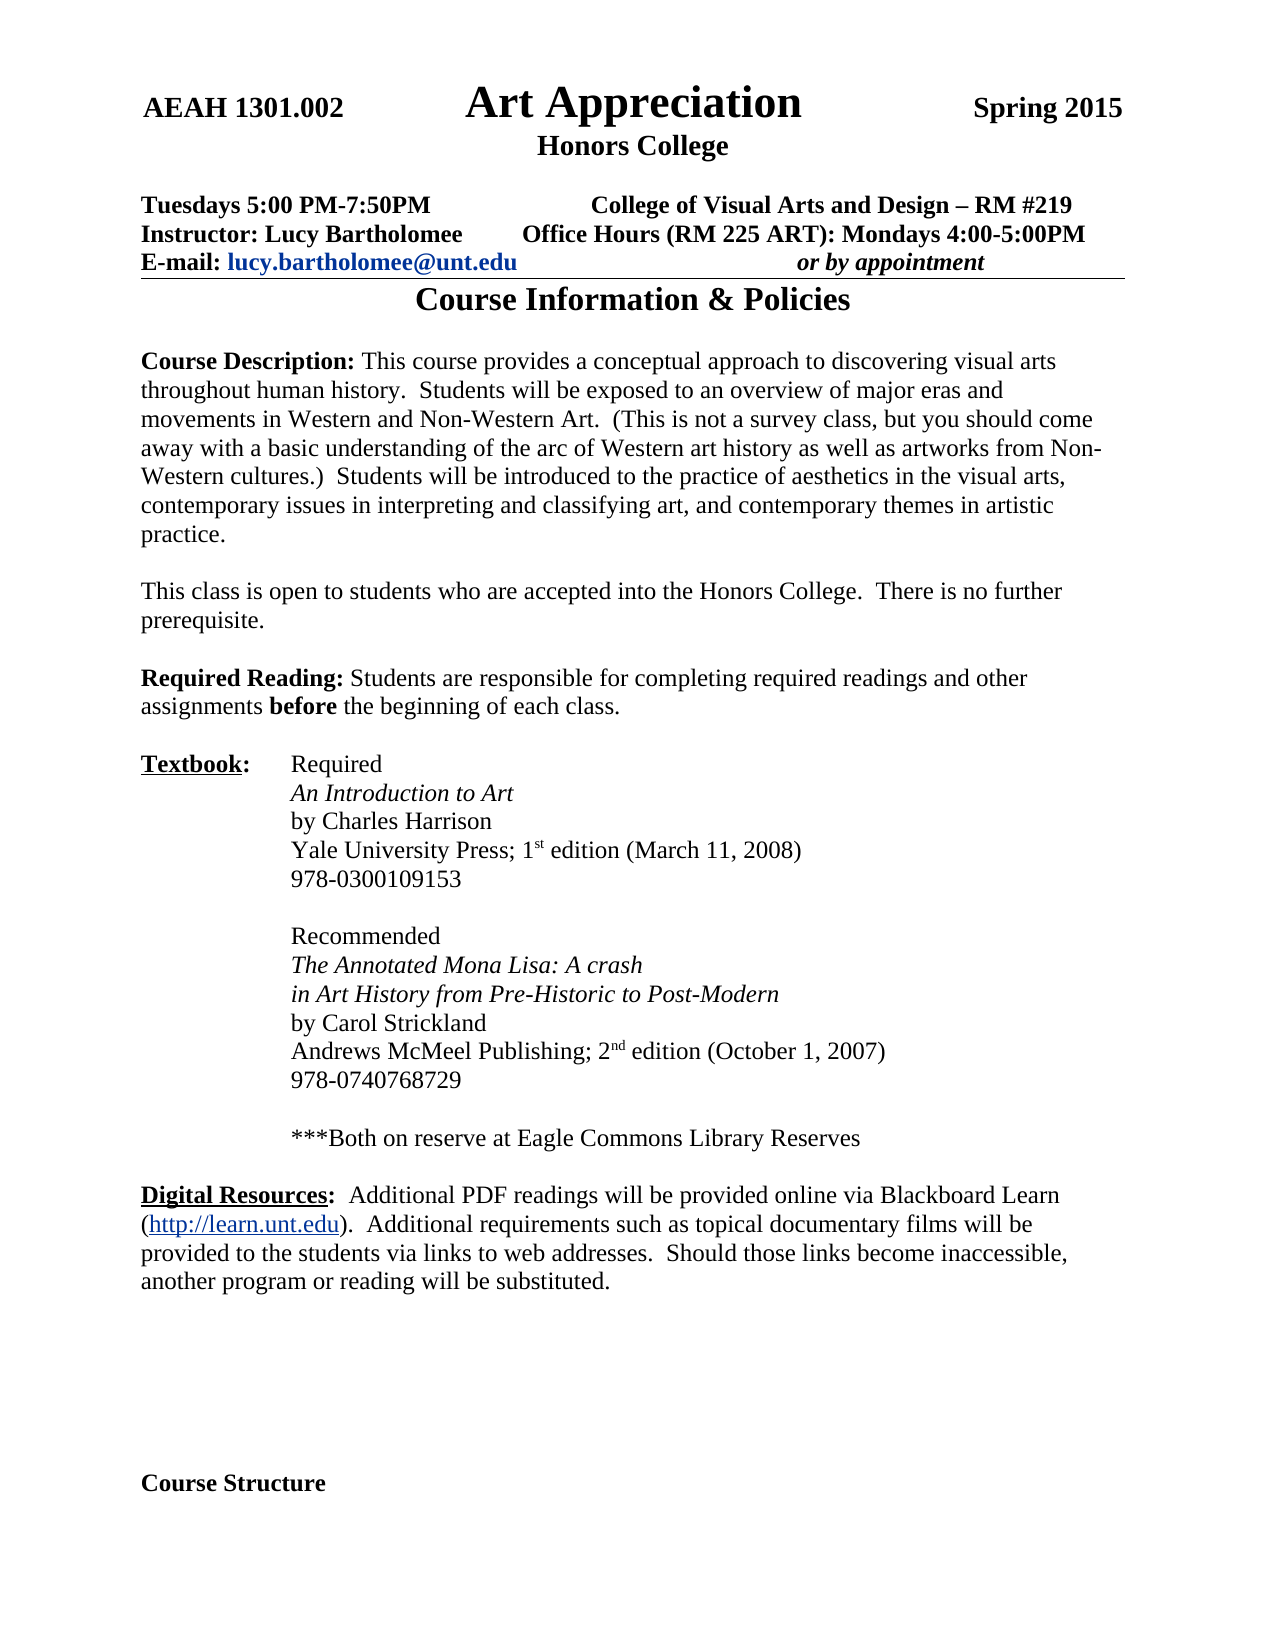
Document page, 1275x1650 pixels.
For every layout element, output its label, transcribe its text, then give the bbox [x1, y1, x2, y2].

text Tuesdays 5:00 PM-7:50PM College of Visual Arts and Design – RM #219 [141, 190, 1125, 219]
text Course Information & Policies [141, 279, 1125, 318]
text Course Structure [141, 1468, 1125, 1496]
text Instructor: Lucy Bartholomee Office Hours (RM 225 ART): Mondays 4:00-5:00PM [141, 219, 1125, 247]
text An Introduction to Art by Charles Harrison Yale University Press; 1st edition (March 11, 2008) 978-0300109153 Recommended The Annotated Mona Lisa: A crash in Art History from Pre-Historic to Post-Modern by Carol Strickland Andrews McMeel Publishing; 2nd edition (October 1, 2007) 978-0740768729 [291, 778, 1125, 1094]
text Required Reading: Students are responsible for completing required readings and other assignments before the beginning of each class. [141, 663, 1125, 720]
text This class is open to students who are accepted into the Honors College. There is no further prerequisite. [141, 576, 1125, 634]
text Course Description: This course provides a conceptual approach to discovering visual arts throughout human history. Students will be exposed to an overview of major eras and movements in Western and Non-Western Art. (This is not a survey class, but you should come away with a basic understanding of the arc of Western art history as well as artworks from Non-Western cultures.) Students will be introduced to the practice of aesthetics in the visual arts, contemporary issues in interpreting and classifying art, and contemporary themes in artistic practice. [141, 346, 1125, 548]
text Textbook: Required [141, 749, 1125, 778]
text ***Both on reserve at Eagle Commons Library Reserves [291, 1123, 1125, 1151]
text Digital Resources: Additional PDF readings will be provided online via Blackboard Learn (http://learn.unt.edu). Additional requirements such as topical documentary films will be provided to the students via links to web addresses. Should those links become inaccessible, another program or reading will be substituted. [141, 1180, 1125, 1295]
text E-mail: lucy.bartholomee@unt.edu or by appointment [141, 247, 1125, 278]
